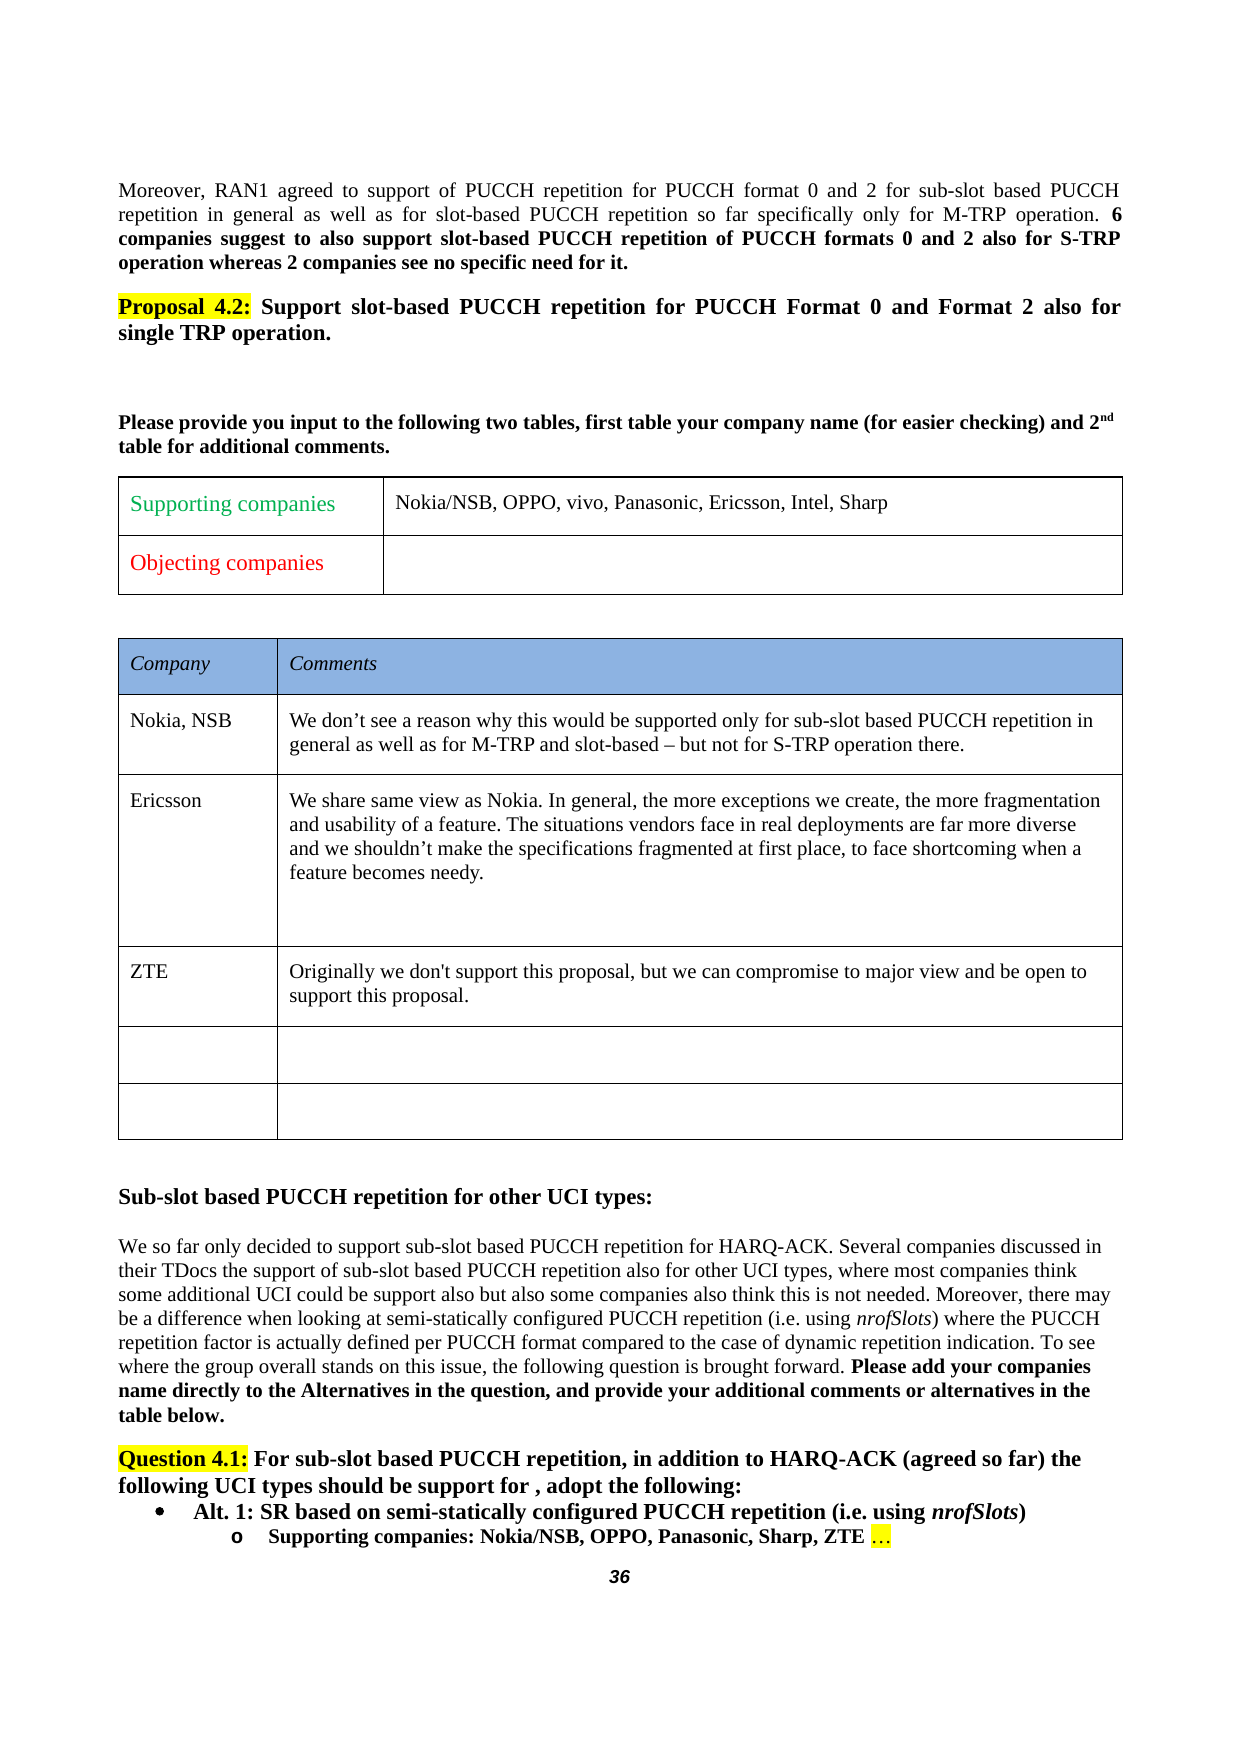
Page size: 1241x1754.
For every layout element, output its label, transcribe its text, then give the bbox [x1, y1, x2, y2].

table_cell We share same view as Nokia. In general, the more exceptions we create, the more fragmentation and usability of a feature. The situations vendors face in real deployments are far more diverse and we shouldn’t make the specifications fragmented at first place, to face shortcoming when a feature becomes needy. [278, 775, 1122, 946]
table_header Comments [278, 639, 1122, 694]
table_cell We don’t see a reason why this would be supported only for sub-slot based PUCCH repetition in general as well as for M-TRP and slot-based – but not for S-TRP operation there. [278, 695, 1122, 774]
table_cell [384, 536, 1122, 594]
table_cell Nokia, NSB [119, 695, 277, 774]
text Sub-slot based PUCCH repetition for other UCI types: [118, 1183, 1122, 1209]
list Supporting companies: Nokia/NSB, OPPO, Panasonic, Sharp, ZTE … [231, 1524, 1122, 1550]
table_cell [278, 1084, 1122, 1139]
table_cell [278, 1027, 1122, 1082]
table_header Supporting companies [119, 478, 383, 535]
table_cell Ericsson [119, 775, 277, 946]
table_cell Originally we don't support this proposal, but we can compromise to major view and be open to support this proposal. [278, 947, 1122, 1026]
table_cell [119, 1084, 277, 1139]
table_cell [119, 1027, 277, 1082]
list Alt. 1: SR based on semi-statically configured PUCCH repetition (i.e. using nrofSlots) [156, 1498, 1122, 1524]
text Please provide you input to the following two tables, first table your company name (for easier checking) and 2nd table for additional comments. [118, 409, 1122, 458]
table_header Nokia/NSB, OPPO, vivo, Panasonic, Ericsson, Intel, Sharp [384, 478, 1122, 535]
table_cell Objecting companies [119, 536, 383, 594]
text Question 4.1: For sub-slot based PUCCH repetition, in addition to HARQ-ACK (agreed so far) the following UCI types should be support for , adopt the following: [118, 1445, 1122, 1498]
text Proposal 4.2: Support slot-based PUCCH repetition for PUCCH Format 0 and Format 2 also for single TRP operation. [118, 293, 1122, 346]
table_header Company [119, 639, 277, 694]
text We so far only decided to support sub-slot based PUCCH repetition for HARQ-ACK. Several companies discussed in their TDocs the support of sub-slot based PUCCH repetition also for other UCI types, where most companies think some additional UCI could be support also but also some companies also think this is not needed. Moreover, there may be a difference when looking at semi-statically configured PUCCH repetition (i.e. using nrofSlots) where the PUCCH repetition factor is actually defined per PUCCH format compared to the case of dynamic repetition indication. To see where the group overall stands on this issue, the following question is brought forward. Please add your companies name directly to the Alternatives in the question, and provide your additional comments or alternatives in the table below. [118, 1234, 1122, 1427]
text Moreover, RAN1 agreed to support of PUCCH repetition for PUCCH format 0 and 2 for sub-slot based PUCCH repetition in general as well as for slot-based PUCCH repetition so far specifically only for M-TRP operation. 6 companies suggest to also support slot-based PUCCH repetition of PUCCH formats 0 and 2 also for S-TRP operation whereas 2 companies see no specific need for it. [118, 178, 1122, 274]
table_cell ZTE [119, 947, 277, 1026]
